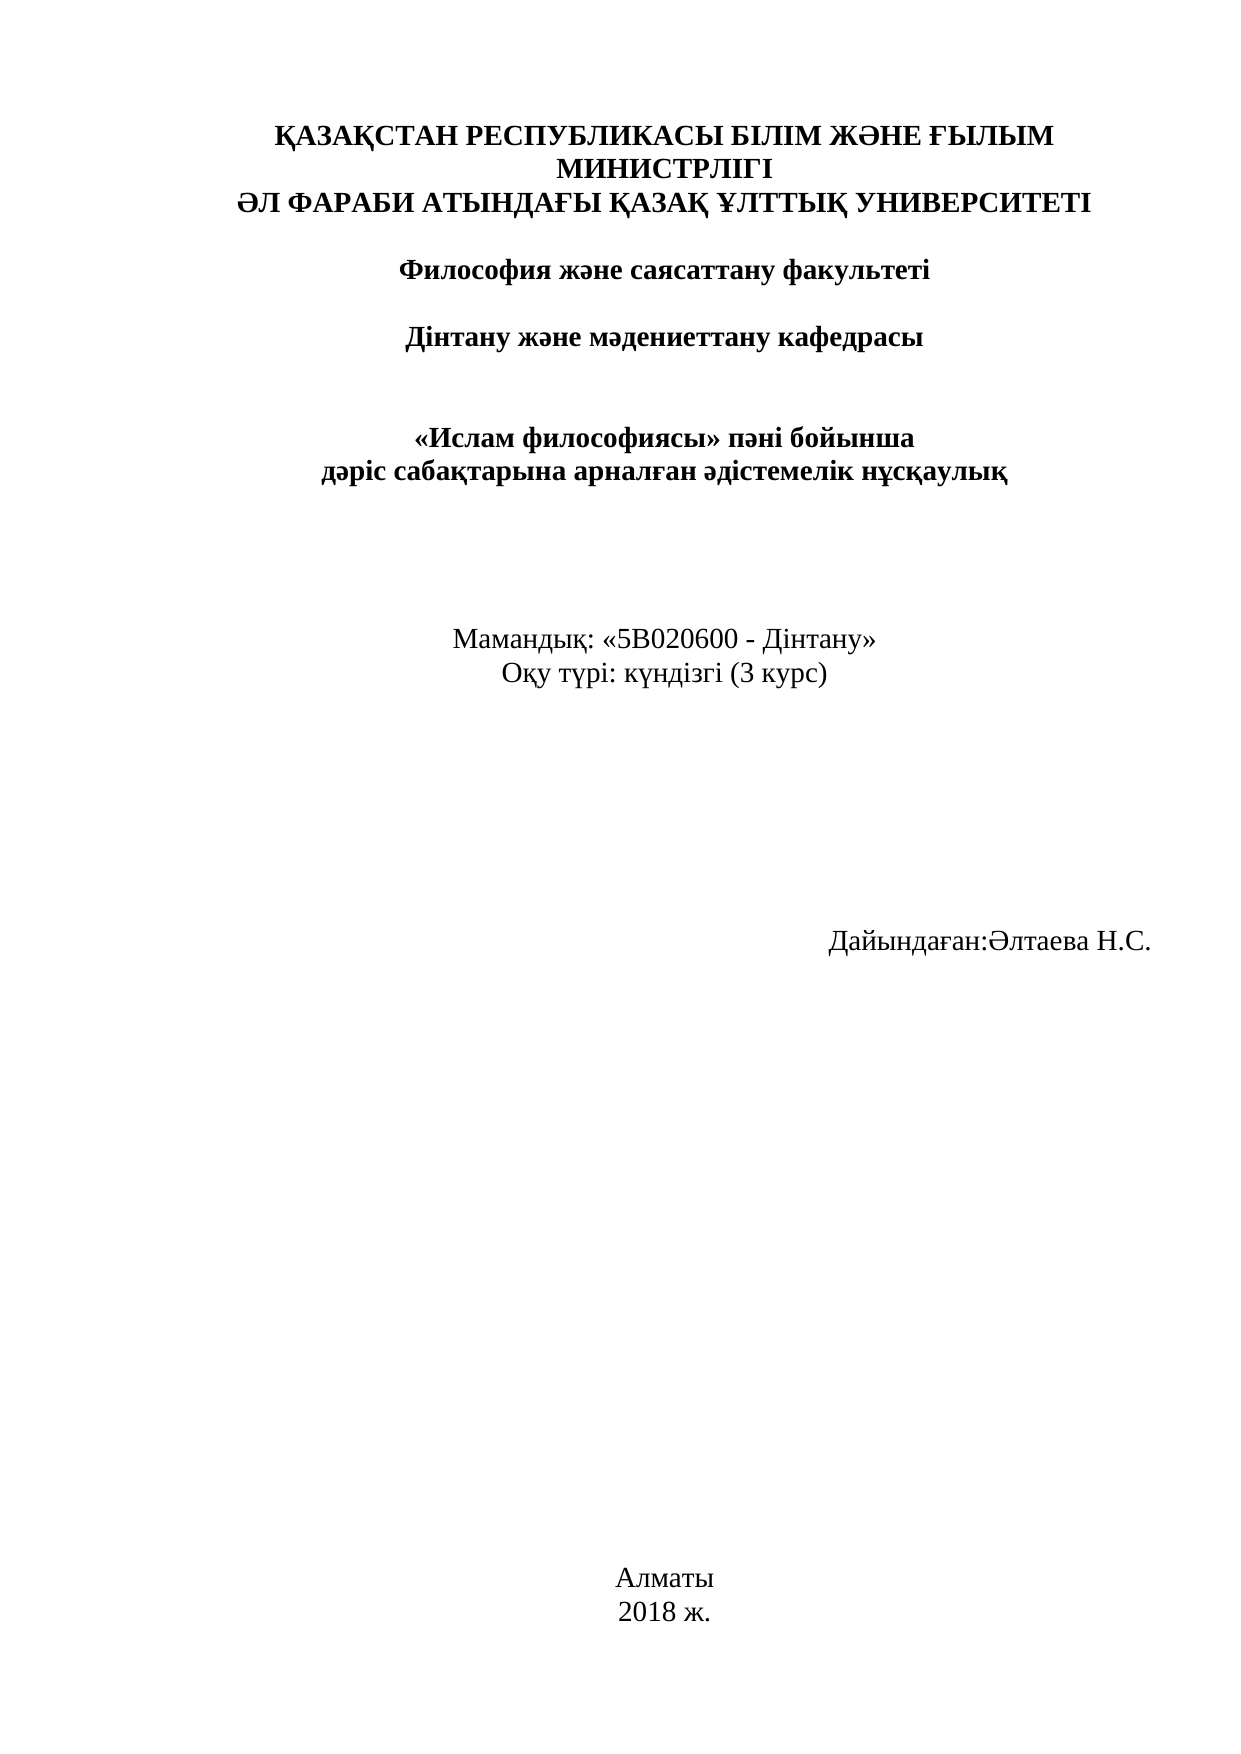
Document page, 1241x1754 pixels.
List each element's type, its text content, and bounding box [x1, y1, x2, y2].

text Оқу түрі: күндізгі (3 курс) [177, 655, 1152, 688]
text ӘЛ ФАРАБИ АТЫНДАҒЫ ҚАЗАҚ ҰЛТТЫҚ УНИВЕРСИТЕТІ [177, 185, 1152, 219]
text дәріс сабақтарына арналған әдістемелік нұсқаулық [177, 453, 1152, 487]
text «Ислам философиясы» пәні бойынша [177, 420, 1152, 453]
text 2018 ж. [177, 1594, 1152, 1627]
text Мамандық: «5В020600 - Дінтану» [177, 621, 1152, 655]
text ҚАЗАҚСТАН РЕСПУБЛИКАСЫ БІЛІМ ЖӘНЕ ҒЫЛЫМ МИНИСТРЛІГІ [177, 118, 1152, 185]
text Философия және саясаттану факультеті [177, 252, 1152, 286]
text Дайындаған:Әлтаева Н.С. [177, 923, 1152, 957]
text Алматы [177, 1560, 1152, 1594]
text Дінтану және мәдениеттану кафедрасы [177, 319, 1152, 353]
